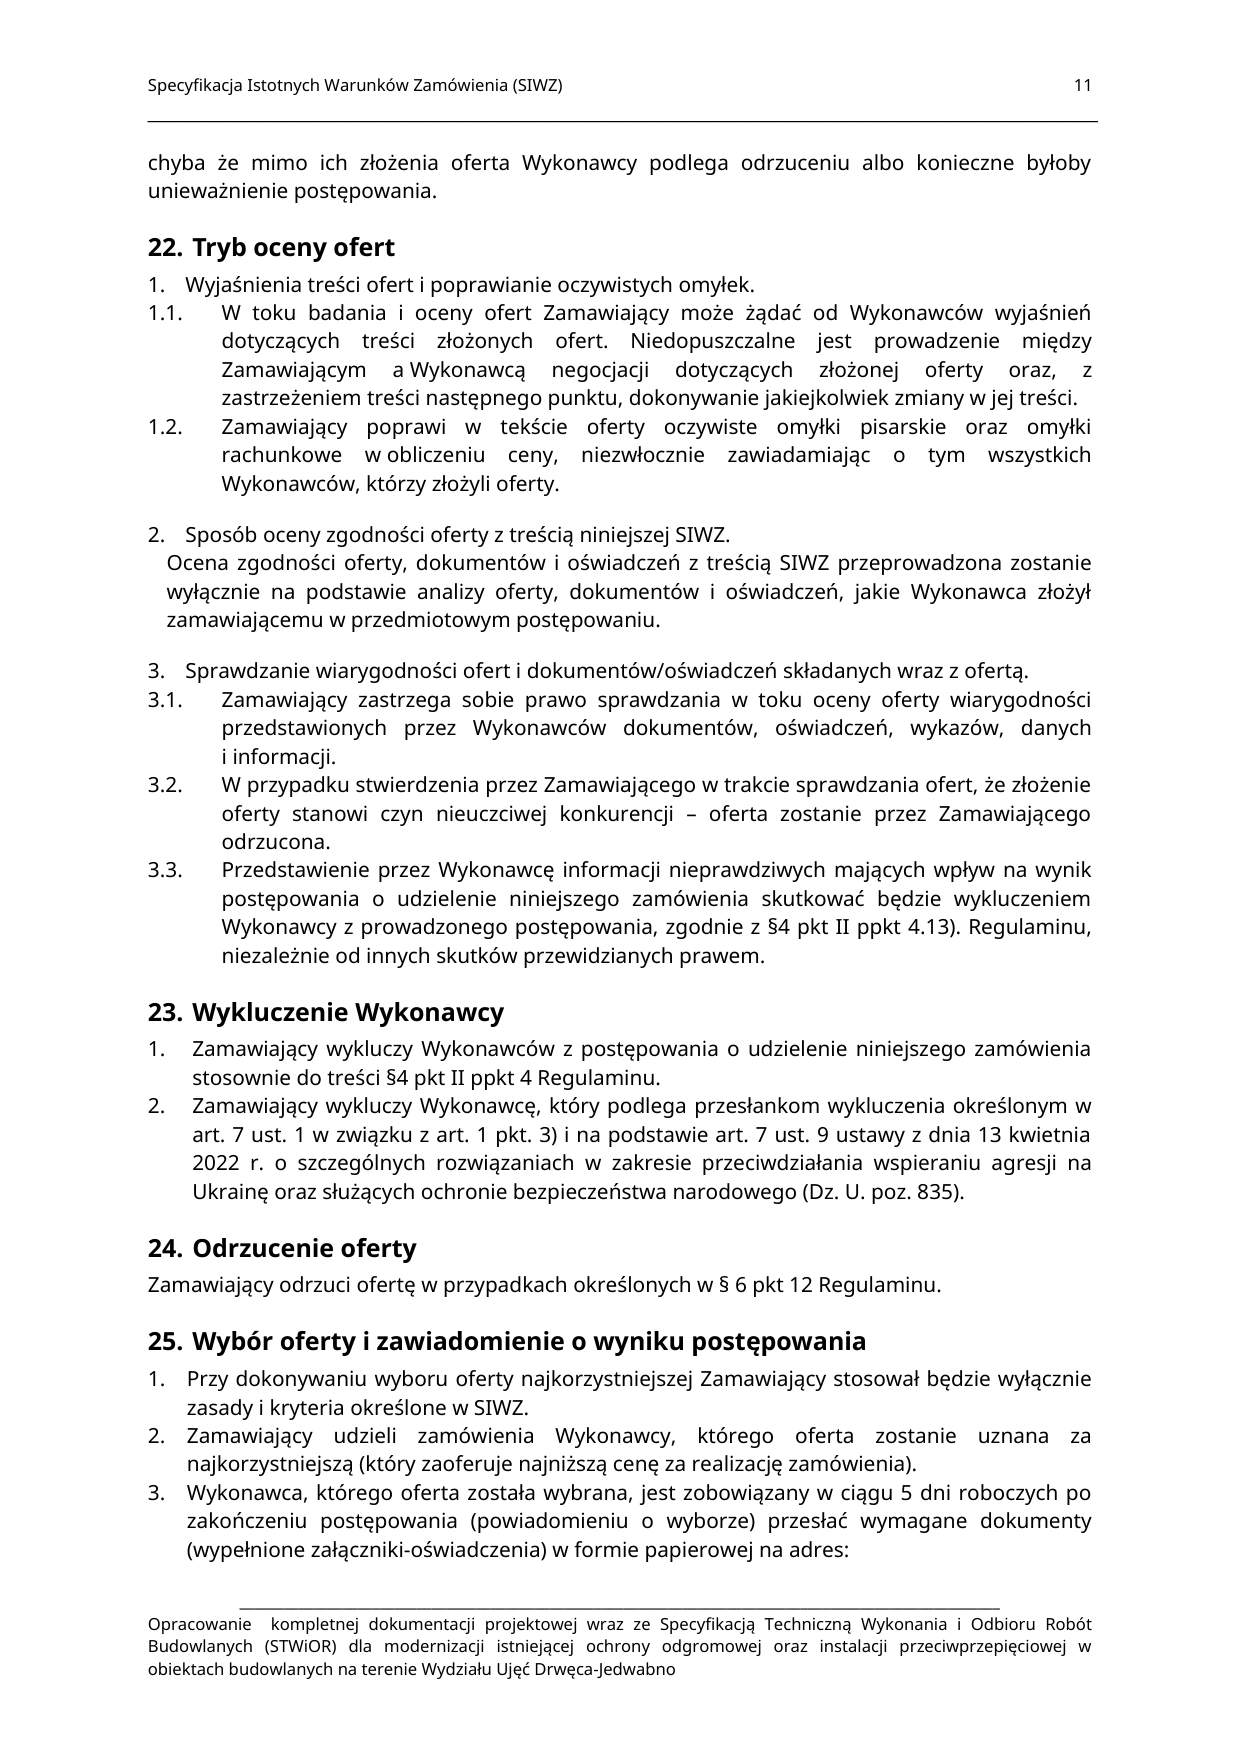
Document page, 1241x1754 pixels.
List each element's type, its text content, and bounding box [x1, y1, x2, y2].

list W toku badania i oceny ofert Zamawiający może żądać od Wykonawców wyjaśnień dotyczących treści złożonych ofert. Niedopuszczalne jest prowadzenie między Zamawiającym a Wykonawcą negocjacji dotyczących złożonej oferty oraz, z zastrzeżeniem treści następnego punktu, dokonywanie jakiejkolwiek zmiany w jej treści. [148, 298, 1093, 412]
text Ocena zgodności oferty, dokumentów i oświadczeń z treścią SIWZ przeprowadzona zostanie wyłącznie na podstawie analizy oferty, dokumentów i oświadczeń, jakie Wykonawca złożył zamawiającemu w przedmiotowym postępowaniu. [166, 548, 1093, 634]
subtitle Wybór oferty i zawiadomienie o wyniku postępowania [148, 1324, 1093, 1358]
subtitle Sprawdzanie wiarygodności ofert i dokumentów/oświadczeń składanych wraz z ofertą. [148, 656, 1093, 685]
list Zamawiający udzieli zamówienia Wykonawcy, którego oferta zostanie uznana za najkorzystniejszą (który zaoferuje najniższą cenę za realizację zamówienia). [148, 1421, 1093, 1478]
list W przypadku stwierdzenia przez Zamawiającego w trakcie sprawdzania ofert, że złożenie oferty stanowi czyn nieuczciwej konkurencji – oferta zostanie przez Zamawiającego odrzucona. [148, 770, 1093, 856]
list Zamawiający wykluczy Wykonawców z postępowania o udzielenie niniejszego zamówienia stosownie do treści §4 pkt II ppkt 4 Regulaminu. [148, 1034, 1093, 1091]
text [148, 148, 1093, 204]
text Zamawiający odrzuci ofertę w przypadkach określonych w § 6 pkt 12 Regulaminu. [148, 1271, 1093, 1299]
subtitle Odrzucenie oferty [148, 1230, 1093, 1264]
list Przy dokonywaniu wyboru oferty najkorzystniejszej Zamawiający stosował będzie wyłącznie zasady i kryteria określone w SIWZ. [148, 1364, 1093, 1421]
list Zamawiający wykluczy Wykonawcę, który podlega przesłankom wykluczenia określonym w art. 7 ust. 1 w związku z art. 1 pkt. 3) i na podstawie art. 7 ust. 9 ustawy z dnia 13 kwietnia 2022 r. o szczególnych rozwiązaniach w zakresie przeciwdziałania wspieraniu agresji na Ukrainę oraz służących ochronie bezpieczeństwa narodowego (Dz. U. poz. 835). [148, 1091, 1093, 1205]
list Wykonawca, którego oferta została wybrana, jest zobowiązany w ciągu 5 dni roboczych po zakończeniu postępowania (powiadomieniu o wyborze) przesłać wymagane dokumenty (wypełnione załączniki-oświadczenia) w formie papierowej na adres: [148, 1478, 1093, 1563]
list Przedstawienie przez Wykonawcę informacji nieprawdziwych mających wpływ na wynik postępowania o udzielenie niniejszego zamówienia skutkować będzie wykluczeniem Wykonawcy z prowadzonego postępowania, zgodnie z §4 pkt II ppkt 4.13). Regulaminu, niezależnie od innych skutków przewidzianych prawem. [148, 856, 1093, 969]
subtitle Wykluczenie Wykonawcy [148, 994, 1093, 1028]
subtitle Sposób oceny zgodności oferty z treścią niniejszej SIWZ. [148, 520, 1093, 548]
list Zamawiający poprawi w tekście oferty oczywiste omyłki pisarskie oraz omyłki rachunkowe w obliczeniu ceny, niezwłocznie zawiadamiając o tym wszystkich Wykonawców, którzy złożyli oferty. [148, 412, 1093, 497]
list Zamawiający zastrzega sobie prawo sprawdzania w toku oceny oferty wiarygodności przedstawionych przez Wykonawców dokumentów, oświadczeń, wykazów, danych i informacji. [148, 685, 1093, 770]
subtitle Tryb oceny ofert [148, 229, 1093, 263]
subtitle Wyjaśnienia treści ofert i poprawianie oczywistych omyłek. [148, 270, 1093, 298]
